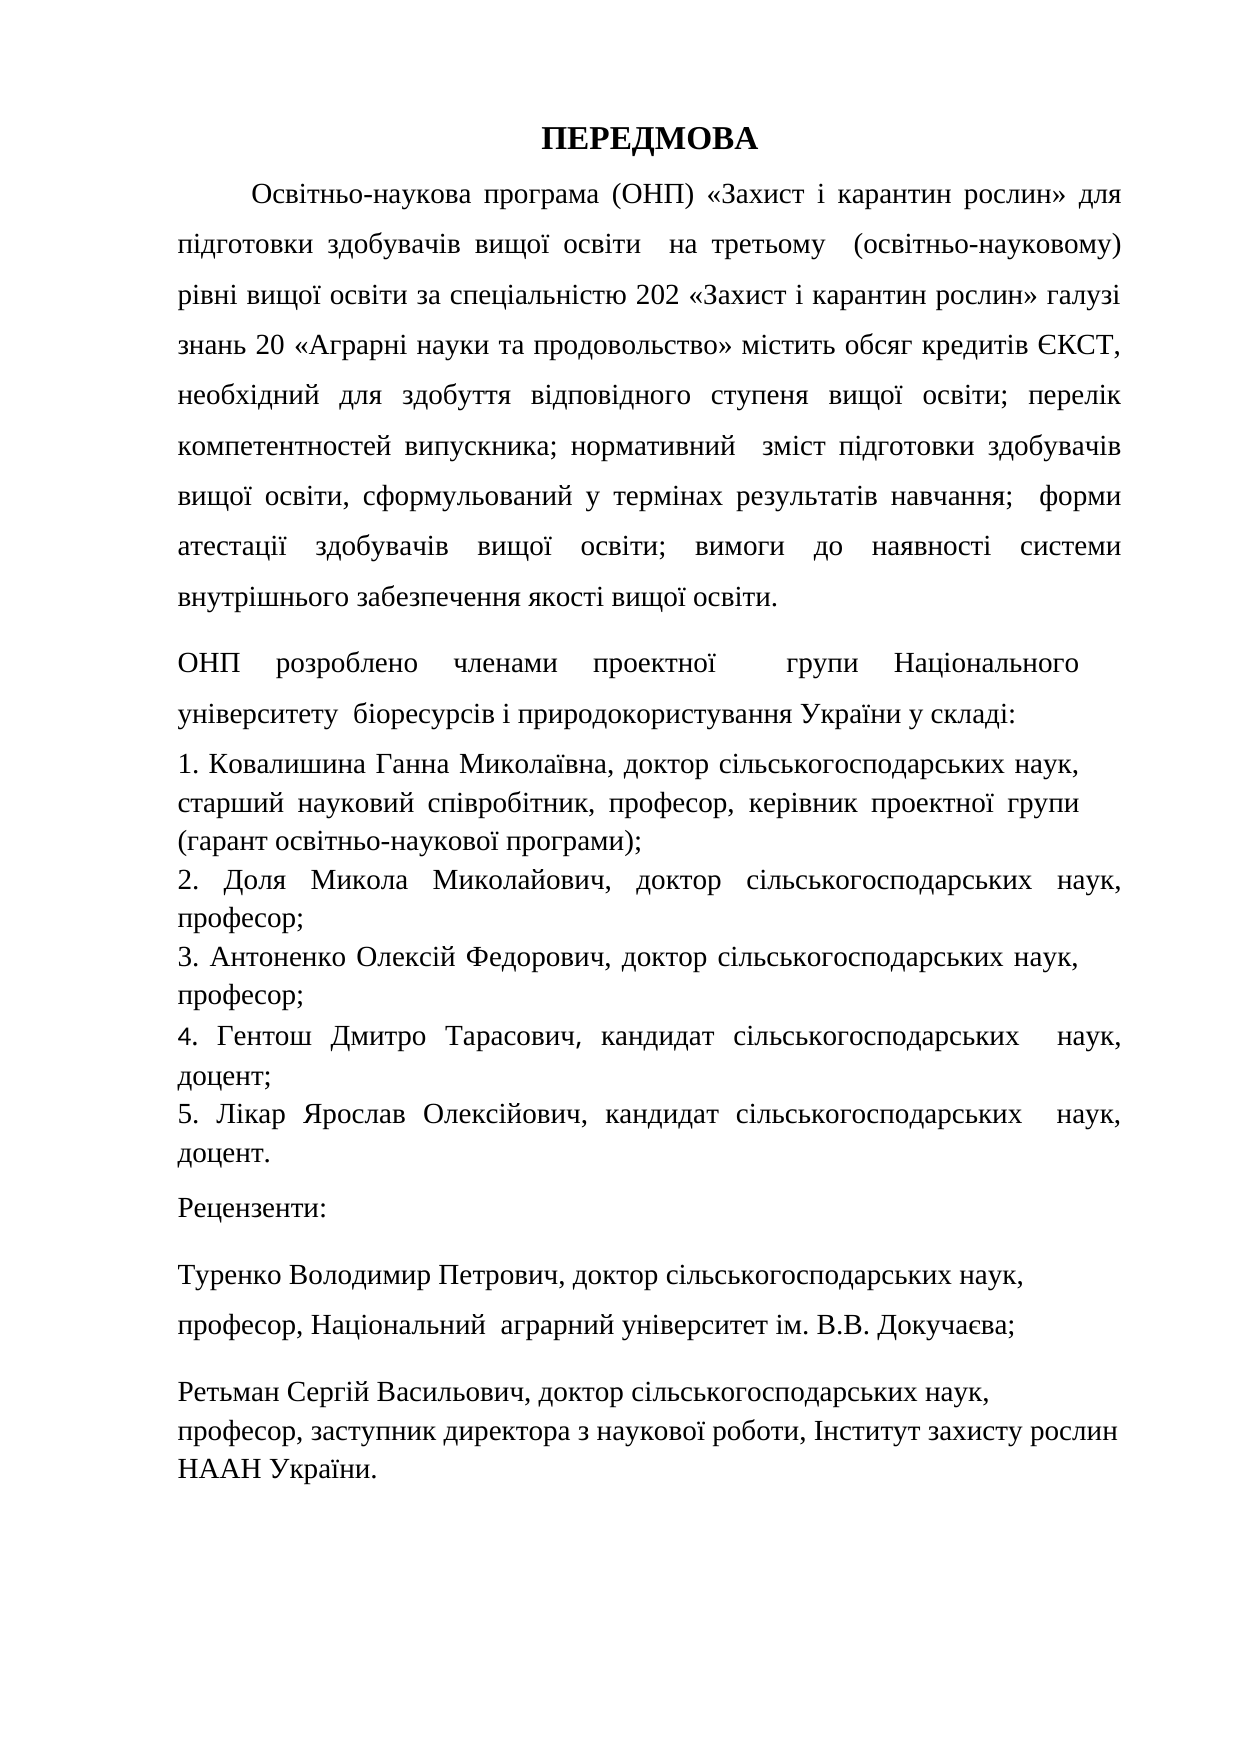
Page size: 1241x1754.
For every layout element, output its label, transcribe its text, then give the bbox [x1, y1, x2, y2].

text 1. Ковалишина Ганна Миколаївна, доктор сільськогосподарських наук, старший науковий співробітник, професор, керівник проектної групи (гарант освітньо-наукової програми); [177, 746, 1080, 857]
text Рецензенти: [177, 1190, 1122, 1224]
text ПЕРЕДМОВА [177, 118, 1122, 156]
list 2. Доля Микола Миколайович, доктор сільськогосподарських наук, професор; [177, 862, 1122, 934]
list 4. Гентош Дмитро Тарасович, кандидат сільськогосподарських наук, доцент; [177, 1016, 1122, 1091]
text 5. Лікар Ярослав Олексійович, кандидат сільськогосподарських наук, доцент. [177, 1096, 1122, 1168]
text Освітньо-наукова програма (ОНП) «Захист і карантин рослин» для підготовки здобувачів вищої освіти на третьому (освітньо-науковому) рівні вищої освіти за спеціальністю 202 «Захист і карантин рослин» галузі знань 20 «Аграрні науки та продовольство» містить обсяг кредитів ЄКСТ, необхідний для здобуття відповідного ступеня вищої освіти; перелік компетентностей випускника; нормативний зміст підготовки здобувачів вищої освіти, сформульований у термінах результатів навчання; форми атестації здобувачів вищої освіти; вимоги до наявності системи внутрішнього забезпечення якості вищої освіти. [177, 176, 1122, 612]
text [177, 1374, 1122, 1485]
text Туренко Володимир Петрович, доктор сільськогосподарських наук, професор, Національний аграрний університет ім. В.В. Докучаєва; [177, 1257, 1122, 1341]
text 3. Антоненко Олексій Федорович, доктор сільськогосподарських наук, професор; [177, 939, 1080, 1011]
text ОНП розроблено членами проектної групи Національного університету біоресурсів і природокористування України у складі: [177, 646, 1080, 729]
